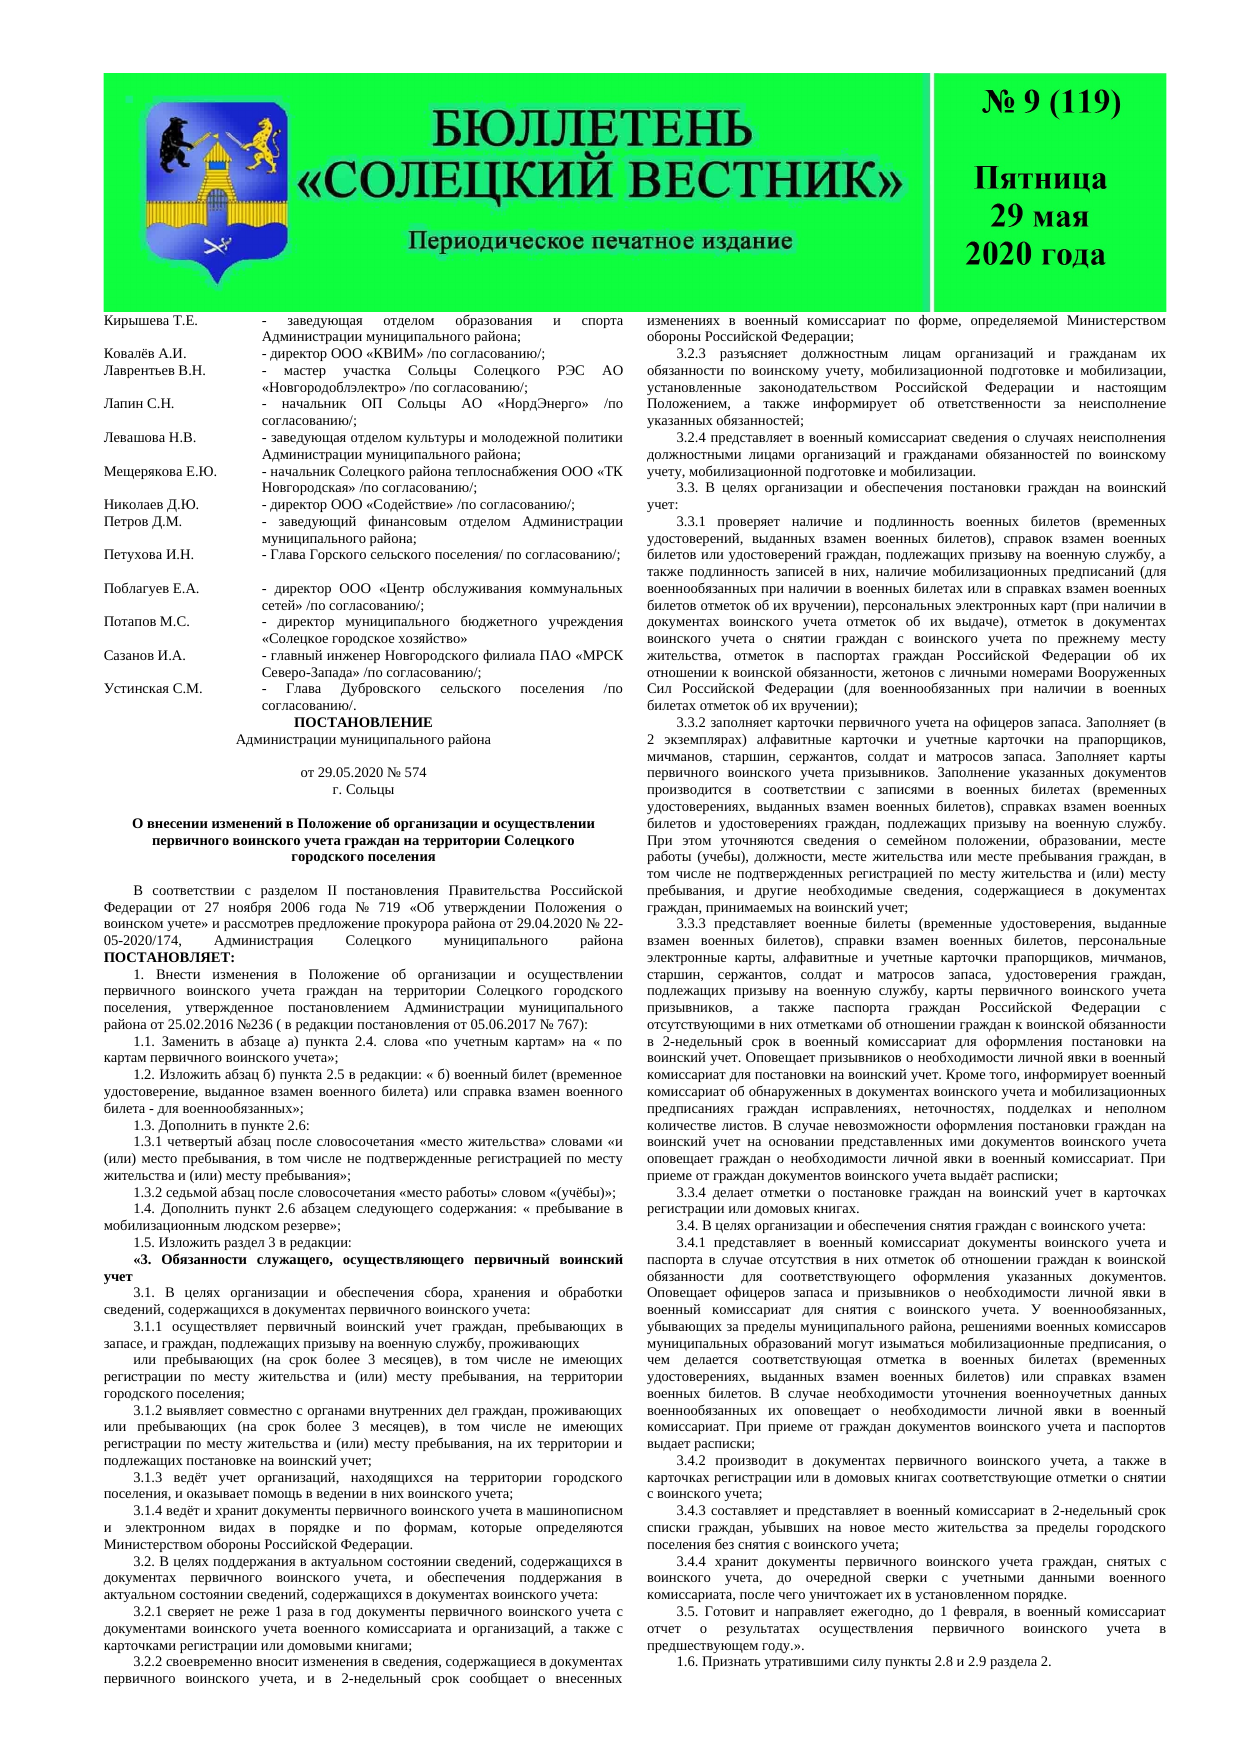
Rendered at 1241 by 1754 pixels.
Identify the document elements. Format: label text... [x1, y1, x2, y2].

text 1.6. Признать утратившими силу пункты 2.8 и 2.9 раздела 2. [647, 1653, 1167, 1670]
text 1.3.2 седьмой абзац после словосочетания «место работы» словом «(учёбы)»; [103, 1183, 623, 1200]
text 3.1.3 ведёт учет организаций, находящихся на территории городского поселения, и оказывает помощь в ведении в них воинского учета; [103, 1468, 623, 1502]
text В соответствии с разделом II постановления Правительства Российской Федерации от 27 ноября 2006 года № 719 «Об утверждении Положения о воинском учете» и рассмотрев предложение прокурора района от 29.04.2020 № 22-05-2020/174, Администрация Солецкого муниципального района ПОСТАНОВЛЯЕТ: [103, 882, 623, 965]
text 3.2.4 представляет в военный комиссариат сведения о случаях неисполнения должностными лицами организаций и гражданами обязанностей по воинскому учету, мобилизационной подготовке и мобилизации. [647, 429, 1167, 479]
text 3.1.4 ведёт и хранит документы первичного воинского учета в машинописном и электронном видах в порядке и по формам, которые определяются Министерством обороны Российской Федерации. [103, 1502, 623, 1552]
text 3.3. В целях организации и обеспечения постановки граждан на воинский учет: [647, 479, 1167, 513]
text 3.4.1 представляет в военный комиссариат документы воинского учета и паспорта в случае отсутствия в них отметок об отношении граждан к воинской обязанности для соответствующего оформления указанных документов. Оповещает офицеров запаса и призывников о необходимости личной явки в военный комиссариат для снятия с воинского учета. У военнообязанных, убывающих за пределы муниципального района, решениями военных комиссаров муниципальных образований могут изыматься мобилизационные предписания, о чем делается соответствующая отметка в военных билетах (временных удостоверениях, выданных взамен военных билетов) или справках взамен военных билетов. В случае необходимости уточнения военноучетных данных военнообязанных их оповещает о необходимости личной явки в военный комиссариат. При приеме от граждан документов воинского учета и паспортов выдает расписки; [647, 1234, 1167, 1452]
text 1.3.1 четвертый абзац после словосочетания «место жительства» словами «и (или) место пребывания, в том числе не подтвержденные регистрацией по месту жительства и (или) месту пребывания»; [103, 1133, 623, 1183]
text 3.1.2 выявляет совместно с органами внутренних дел граждан, проживающих или пребывающих (на срок более 3 месяцев), в том числе не имеющих регистрации по месту жительства и (или) месту пребывания, на их территории и подлежащих постановке на воинский учет; [103, 1401, 623, 1468]
text 3.3.2 заполняет карточки первичного учета на офицеров запаса. Заполняет (в 2 экземплярах) алфавитные карточки и учетные карточки на прапорщиков, мичманов, старшин, сержантов, солдат и матросов запаса. Заполняет карты первичного воинского учета призывников. Заполнение указанных документов производится в соответствии с записями в военных билетах (временных удостоверениях, выданных взамен военных билетов), справках взамен военных билетов и удостоверениях граждан, подлежащих призыву на военную службу. При этом уточняются сведения о семейном положении, образовании, месте работы (учебы), должности, месте жительства или месте пребывания граждан, в том числе не подтвержденных регистрацией по месту жительства и (или) месту пребывания, и другие необходимые сведения, содержащиеся в документах граждан, принимаемых на воинский учет; [647, 714, 1167, 915]
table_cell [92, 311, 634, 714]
text 3.3.3 представляет военные билеты (временные удостоверения, выданные взамен военных билетов), справки взамен военных билетов, персональные электронные карты, алфавитные и учетные карточки прапорщиков, мичманов, старшин, сержантов, солдат и матросов запаса, удостоверения граждан, подлежащих призыву на военную службу, карты первичного воинского учета призывников, а также паспорта граждан Российской Федерации с отсутствующими в них отметками об отношении граждан к воинской обязанности в 2-недельный срок в военный комиссариат для оформления постановки на воинский учет. Оповещает призывников о необходимости личной явки в военный комиссариат для постановки на воинский учет. Кроме того, информирует военный комиссариат об обнаруженных в документах воинского учета и мобилизационных предписаниях граждан исправлениях, неточностях, подделках и неполном количестве листов. В случае невозможности оформления постановки граждан на воинский учет на основании представленных ими документов воинского учета оповещает граждан о необходимости личной явки в военный комиссариат. При приеме от граждан документов воинского учета выдаёт расписки; [647, 915, 1167, 1183]
text 1.1. Заменить в абзаце а) пункта 2.4. слова «по учетным картам» на « по картам первичного воинского учета»; [103, 1032, 623, 1066]
text 1.2. Изложить абзац б) пункта 2.5 в редакции: « б) военный билет (временное удостоверение, выданное взамен военного билета) или справка взамен военного билета - для военнообязанных»; [103, 1066, 623, 1116]
text 3.4.3 составляет и представляет в военный комиссариат в 2-недельный срок списки граждан, убывших на новое место жительства за пределы городского поселения без снятия с воинского учета; [647, 1502, 1167, 1552]
text 3.2.2 своевременно вносит изменения в сведения, содержащиеся в документах первичного воинского учета, и в 2-недельный срок сообщает о внесенных изменениях в военный комиссариат по форме, определяемой Министерством обороны Российской Федерации; [647, 312, 1167, 345]
text городского поселения [103, 848, 623, 865]
text 3.5. Готовит и направляет ежегодно, до 1 февраля, в военный комиссариат отчет о результатах осуществления первичного воинского учета в предшествующем году.». [647, 1603, 1167, 1653]
text ПОСТАНОВЛЕНИЕ [103, 714, 623, 731]
text 3.4.2 производит в документах первичного воинского учета, а также в карточках регистрации или в домовых книгах соответствующие отметки о снятии с воинского учета; [647, 1452, 1167, 1502]
text Администрации муниципального района [103, 731, 623, 747]
text 3.4. В целях организации и обеспечения снятия граждан с воинского учета: [647, 1217, 1167, 1234]
text 3.2.1 сверяет не реже 1 раза в год документы первичного воинского учета с документами воинского учета военного комиссариата и организаций, а также с карточками регистрации или домовыми книгами; [103, 1603, 623, 1653]
picture [103, 73, 1167, 312]
text 3.1. В целях организации и обеспечения сбора, хранения и обработки сведений, содержащихся в документах первичного воинского учета: [103, 1284, 623, 1318]
text 3.4.4 хранит документы первичного воинского учета граждан, снятых с воинского учета, до очередной сверки с учетными данными военного комиссариата, после чего уничтожает их в установленном порядке. [647, 1552, 1167, 1603]
text 3.3.4 делает отметки о постановке граждан на воинский учет в карточках регистрации или домовых книгах. [647, 1183, 1167, 1217]
text 1.4. Дополнить пункт 2.6 абзацем следующего содержания: « пребывание в мобилизационным людском резерве»; [103, 1200, 623, 1234]
text или пребывающих (на срок более 3 месяцев), в том числе не имеющих регистрации по месту жительства и (или) месту пребывания, на территории городского поселения; [103, 1351, 623, 1401]
text 3.2.3 разъясняет должностным лицам организаций и гражданам их обязанности по воинскому учету, мобилизационной подготовке и мобилизации, установленные законодательством Российской Федерации и настоящим Положением, а также информирует об ответственности за неисполнение указанных обязанностей; [647, 345, 1167, 429]
text 3.3.1 проверяет наличие и подлинность военных билетов (временных удостоверений, выданных взамен военных билетов), справок взамен военных билетов или удостоверений граждан, подлежащих призыву на военную службу, а также подлинность записей в них, наличие мобилизационных предписаний (для военнообязанных при наличии в военных билетах или в справках взамен военных билетов отметок об их вручении), персональных электронных карт (при наличии в документах воинского учета отметок об их выдаче), отметок в документах воинского учета о снятии граждан с воинского учета по прежнему месту жительства, отметок в паспортах граждан Российской Федерации об их отношении к воинской обязанности, жетонов с личными номерами Вооруженных Сил Российской Федерации (для военнообязанных при наличии в военных билетах отметок об их вручении); [647, 513, 1167, 714]
text 3.2. В целях поддержания в актуальном состоянии сведений, содержащихся в документах первичного воинского учета, и обеспечения поддержания в актуальном состоянии сведений, содержащихся в документах воинского учета: [103, 1552, 623, 1603]
text г. Сольцы [103, 781, 623, 798]
text О внесении изменений в Положение об организации и осуществлении первичного воинского учета граждан на территории Солецкого [103, 814, 623, 848]
text от 29.05.2020 № 574 [103, 764, 623, 781]
text 1.5. Изложить раздел 3 в редакции: [103, 1234, 623, 1251]
text 3.1.1 осуществляет первичный воинский учет граждан, пребывающих в запасе, и граждан, подлежащих призыву на военную службу, проживающих [103, 1318, 623, 1351]
text 1. Внести изменения в Положение об организации и осуществлении первичного воинского учета граждан на территории Солецкого городского поселения, утвержденное постановлением Администрации муниципального района от 25.02.2016 №236 ( в редакции постановления от 05.06.2017 № 767): [103, 965, 623, 1032]
text «3. Обязанности служащего, осуществляющего первичный воинский учет [103, 1251, 623, 1284]
text 1.3. Дополнить в пункте 2.6: [103, 1116, 623, 1133]
text 3.2.2 своевременно вносит изменения в сведения, содержащиеся в документах первичного воинского учета, и в 2-недельный срок сообщает о внесенных изменениях в военный комиссариат по форме, определяемой Министерством обороны Российской Федерации; [103, 1653, 623, 1687]
